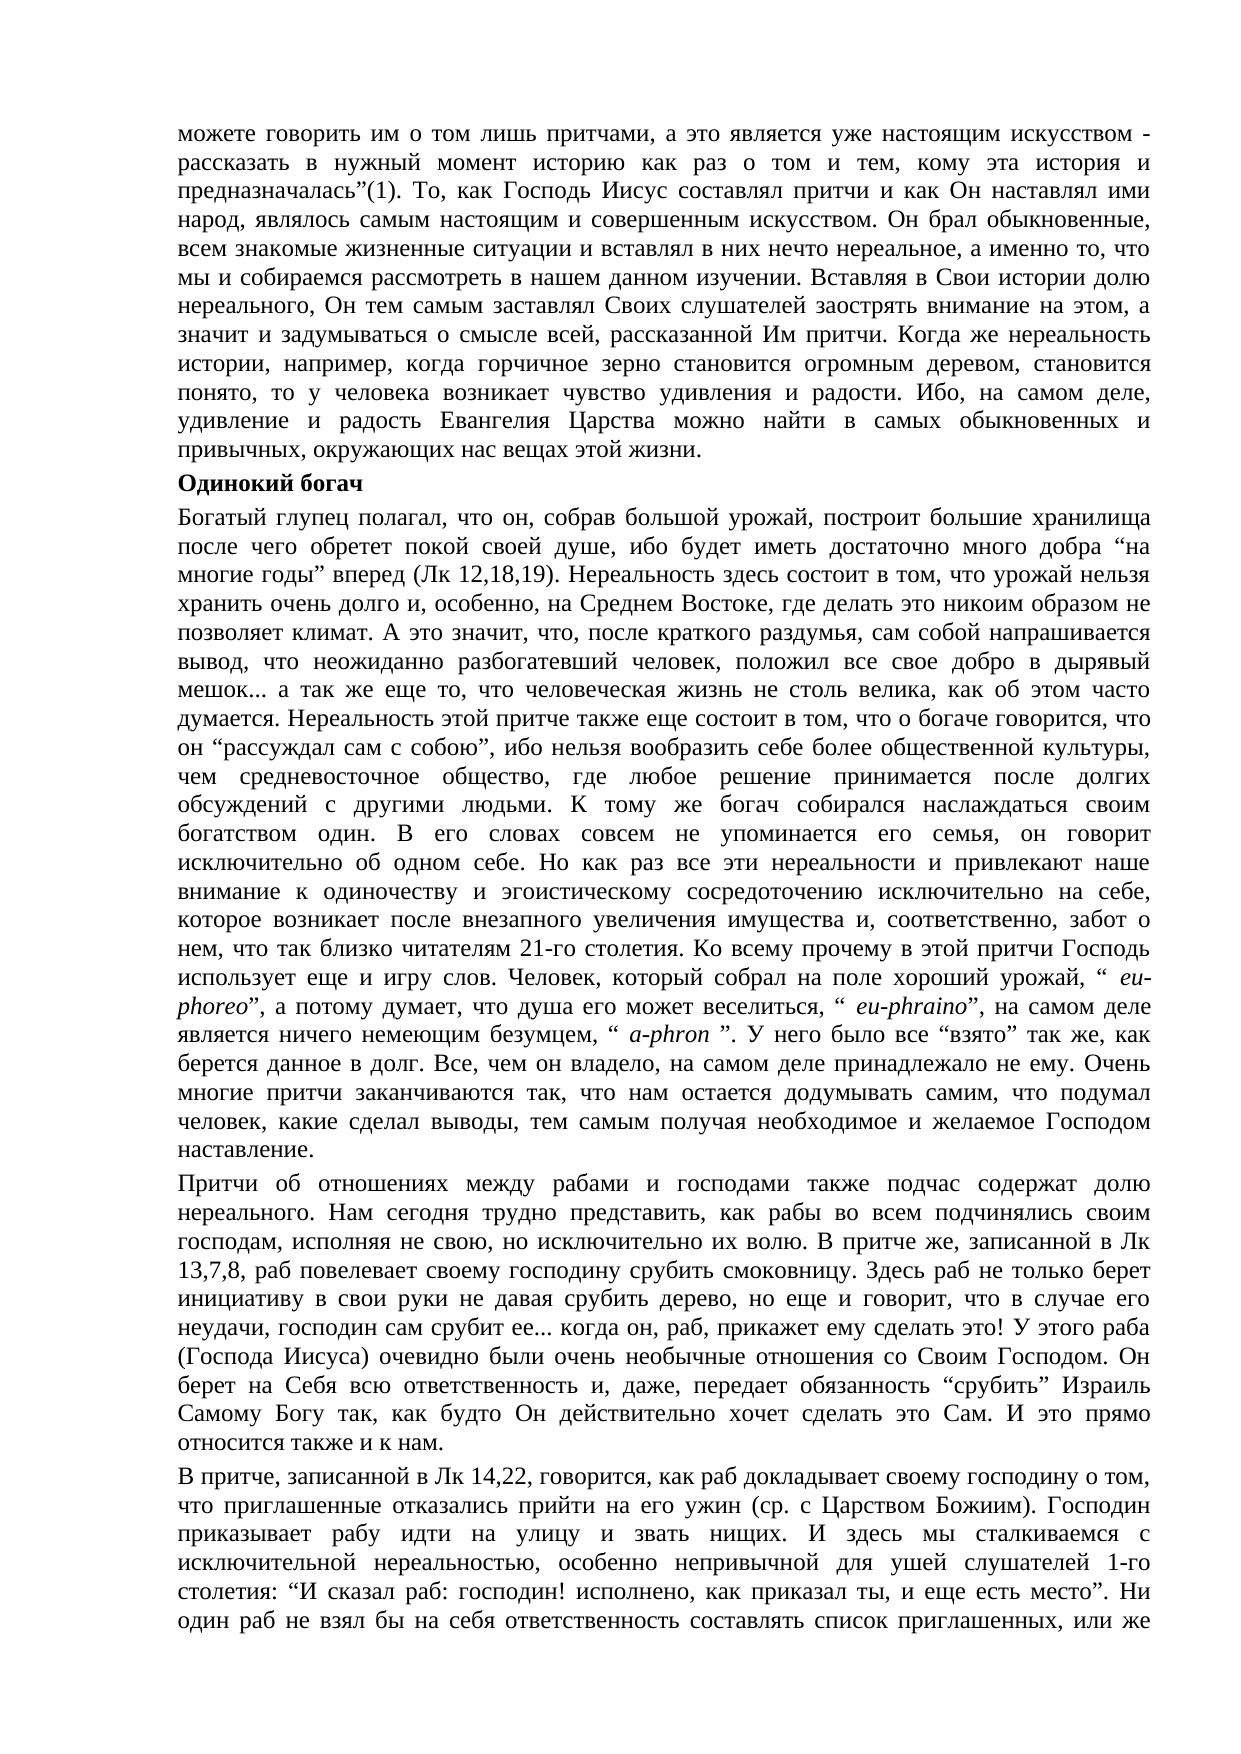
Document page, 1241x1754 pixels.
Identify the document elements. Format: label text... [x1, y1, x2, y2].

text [177, 118, 1152, 463]
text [177, 1461, 1152, 1633]
text Притчи об отношениях между рабами и господами также подчас содержат долю нереального. Нам сегодня трудно представить, как рабы во всем подчинялись своим господам, исполняя не свою, но исключительно их волю. В притче же, записанной в Лк 13,7,8, раб повелевает своему господину срубить смоковницу. Здесь раб не только берет инициативу в свои руки не давая срубить дерево, но еще и говорит, что в случае его неудачи, господин сам срубит ее... когда он, раб, прикажет ему сделать это! У этого раба (Господа Иисуса) очевидно были очень необычные отношения со Своим Господом. Он берет на Себя всю ответственность и, даже, передает обязанность “срубить” Израиль Самому Богу так, как будто Он действительно хочет сделать это Сам. И это прямо относится также и к нам. [177, 1168, 1152, 1456]
text Богатый глупец полагал, что он, собрав большой урожай, построит большие хранилища после чего обретет покой своей душе, ибо будет иметь достаточно много добра “на многие годы” вперед (Лк 12,18,19). Нереальность здесь состоит в том, что урожай нельзя хранить очень долго и, особенно, на Среднем Востоке, где делать это никоим образом не позволяет климат. А это значит, что, после краткого раздумья, сам собой напрашивается вывод, что неожиданно разбогатевший человек, положил все свое добро в дырявый мешок... а так же еще то, что человеческая жизнь не столь велика, как об этом часто думается. Нереальность этой притче также еще состоит в том, что о богаче говорится, что он “рассуждал сам с собою”, ибо нельзя вообразить себе более общественной культуры, чем средневосточное общество, где любое решение принимается после долгих обсуждений с другими людьми. К тому же богач собирался наслаждаться своим богатством один. В его словах совсем не упоминается его семья, он говорит исключительно об одном себе. Но как раз все эти нереальности и привлекают наше внимание к одиночеству и эгоистическому сосредоточению исключительно на себе, которое возникает после внезапного увеличения имущества и, соответственно, забот о нем, что так близко читателям 21-го столетия. Ко всему прочему в этой притчи Господь использует еще и игру слов. Человек, который собрал на поле хороший урожай, “ eu-phoreo”, а потому думает, что душа его может веселиться, “ eu-phraino”, на самом деле является ничего немеющим безумцем, “ a-phron ”. У него было все “взято” так же, как берется данное в долг. Все, чем он владело, на самом деле принадлежало не ему. Очень многие притчи заканчиваются так, что нам остается додумывать самим, что подумал человек, какие сделал выводы, тем самым получая необходимое и желаемое Господом наставление. [177, 502, 1152, 1163]
text Одинокий богач [177, 468, 1152, 497]
